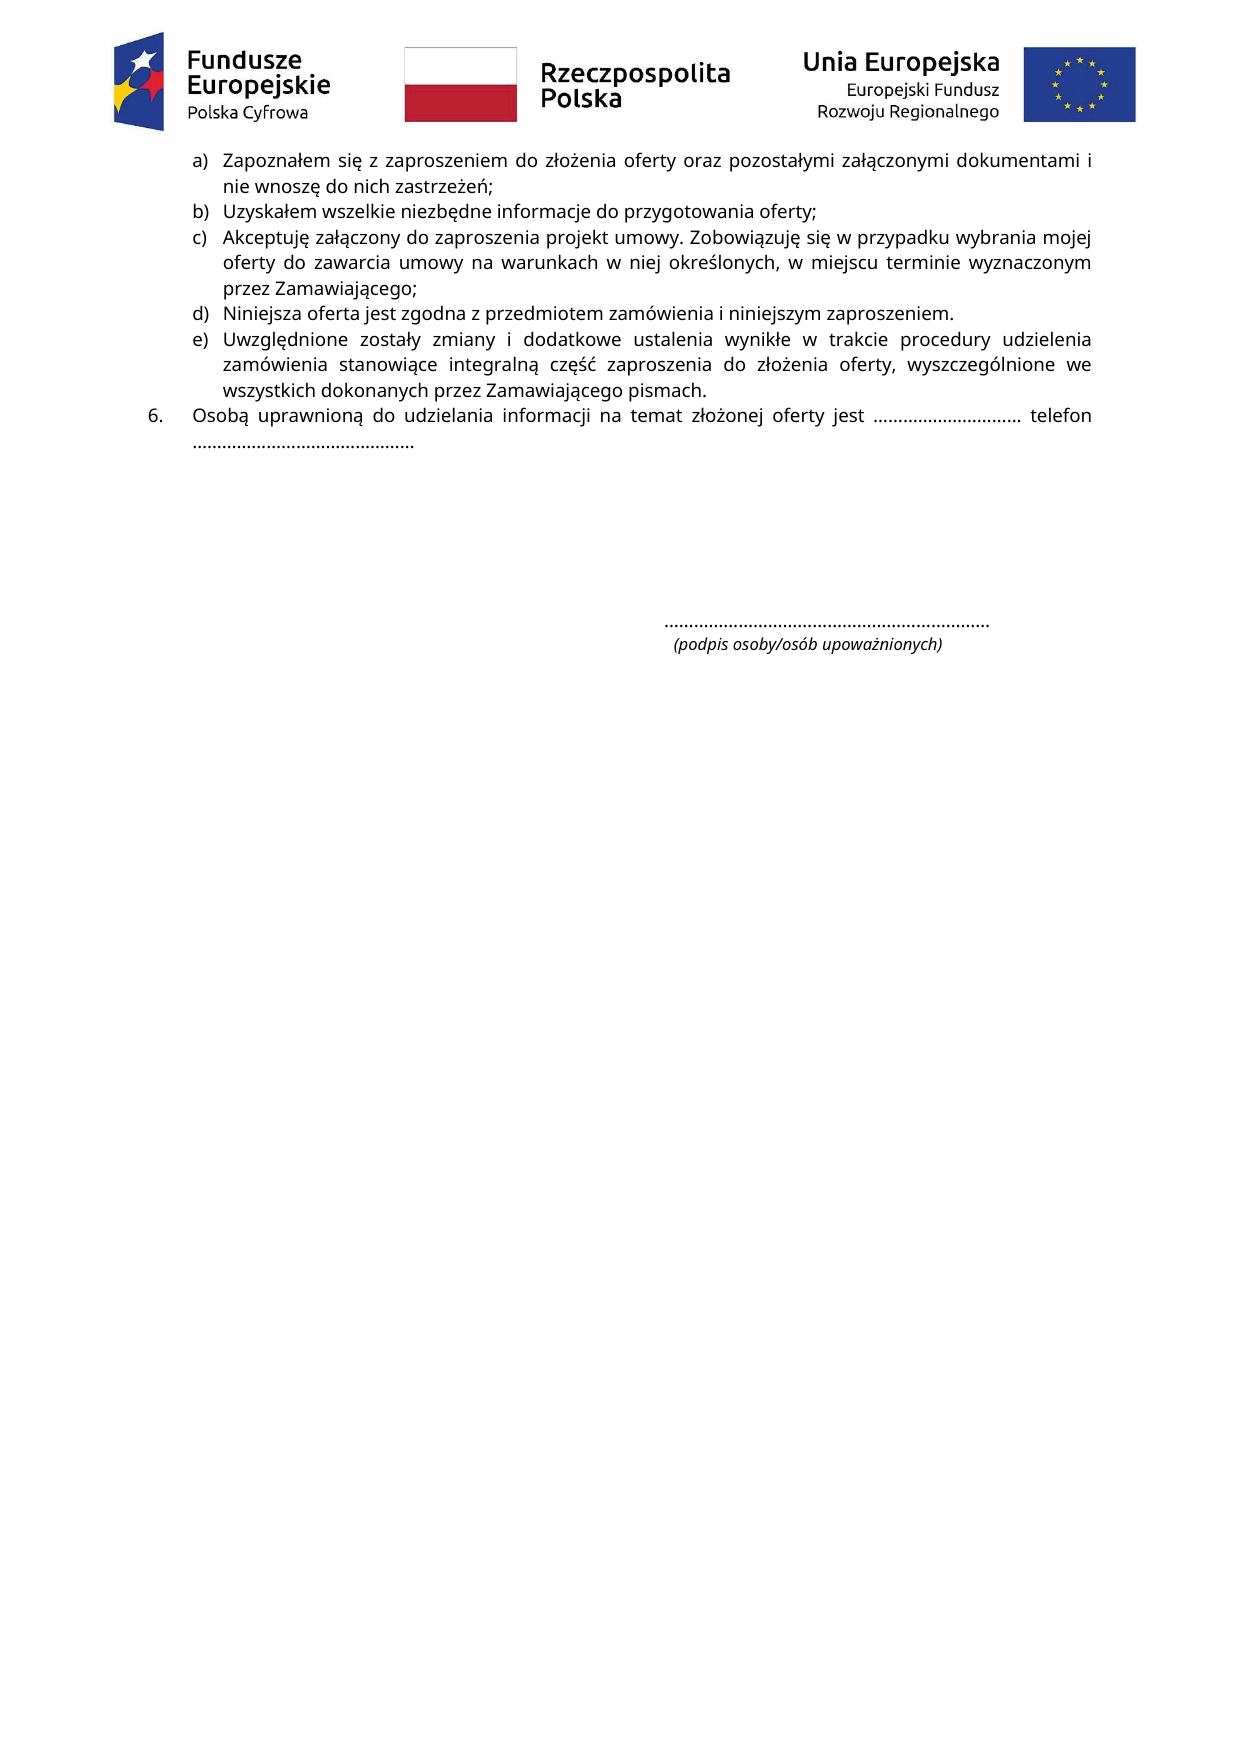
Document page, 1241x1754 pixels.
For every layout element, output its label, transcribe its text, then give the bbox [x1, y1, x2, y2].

list Niniejsza oferta jest zgodna z przedmiotem zamówienia i niniejszym zaproszeniem. [192, 301, 1093, 326]
text ………………………………………………………… [148, 607, 1093, 632]
list Osobą uprawnioną do udzielania informacji na temat złożonej oferty jest ………………………… telefon ……………………………………… [148, 403, 1093, 454]
text (podpis osoby/osób upoważnionych) [148, 632, 1093, 655]
list Uwzględnione zostały zmiany i dodatkowe ustalenia wynikłe w trakcie procedury udzielenia zamówienia stanowiące integralną część zaproszenia do złożenia oferty, wyszczególnione we wszystkich dokonanych przez Zamawiającego pismach. [192, 326, 1093, 403]
list Uzyskałem wszelkie niezbędne informacje do przygotowania oferty; [192, 199, 1093, 224]
list Akceptuję załączony do zaproszenia projekt umowy. Zobowiązuję się w przypadku wybrania mojej oferty do zawarcia umowy na warunkach w niej określonych, w miejscu terminie wyznaczonym przez Zamawiającego; [192, 224, 1093, 301]
list Zapoznałem się z zaproszeniem do złożenia oferty oraz pozostałymi załączonymi dokumentami i nie wnoszę do nich zastrzeżeń; [192, 148, 1093, 199]
